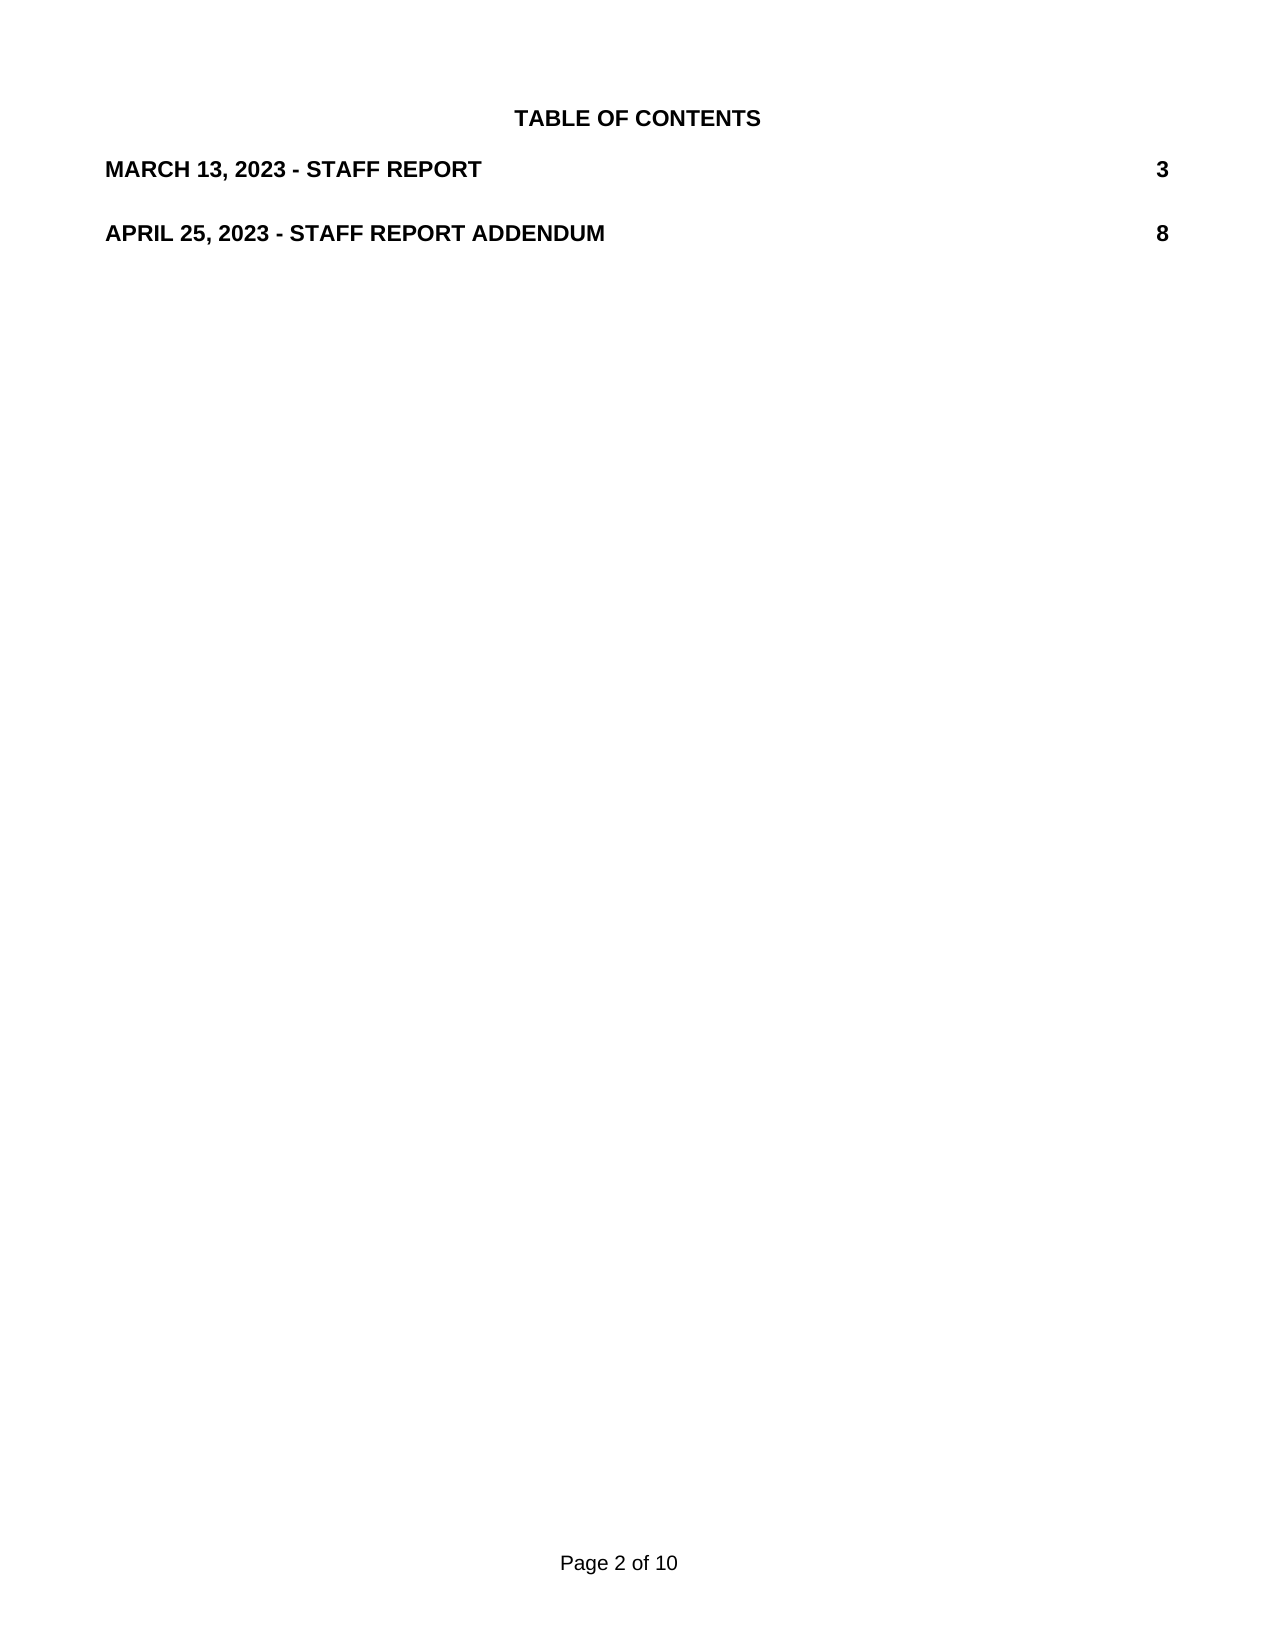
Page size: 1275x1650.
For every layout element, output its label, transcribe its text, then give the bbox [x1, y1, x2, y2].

text APRIL 25, 2023 - STAFF REPORT ADDENDUM 8 [105, 220, 1170, 247]
text TABLE OF CONTENTS [105, 105, 1170, 131]
text MARCH 13, 2023 - STAFF REPORT 3 [105, 156, 1170, 183]
